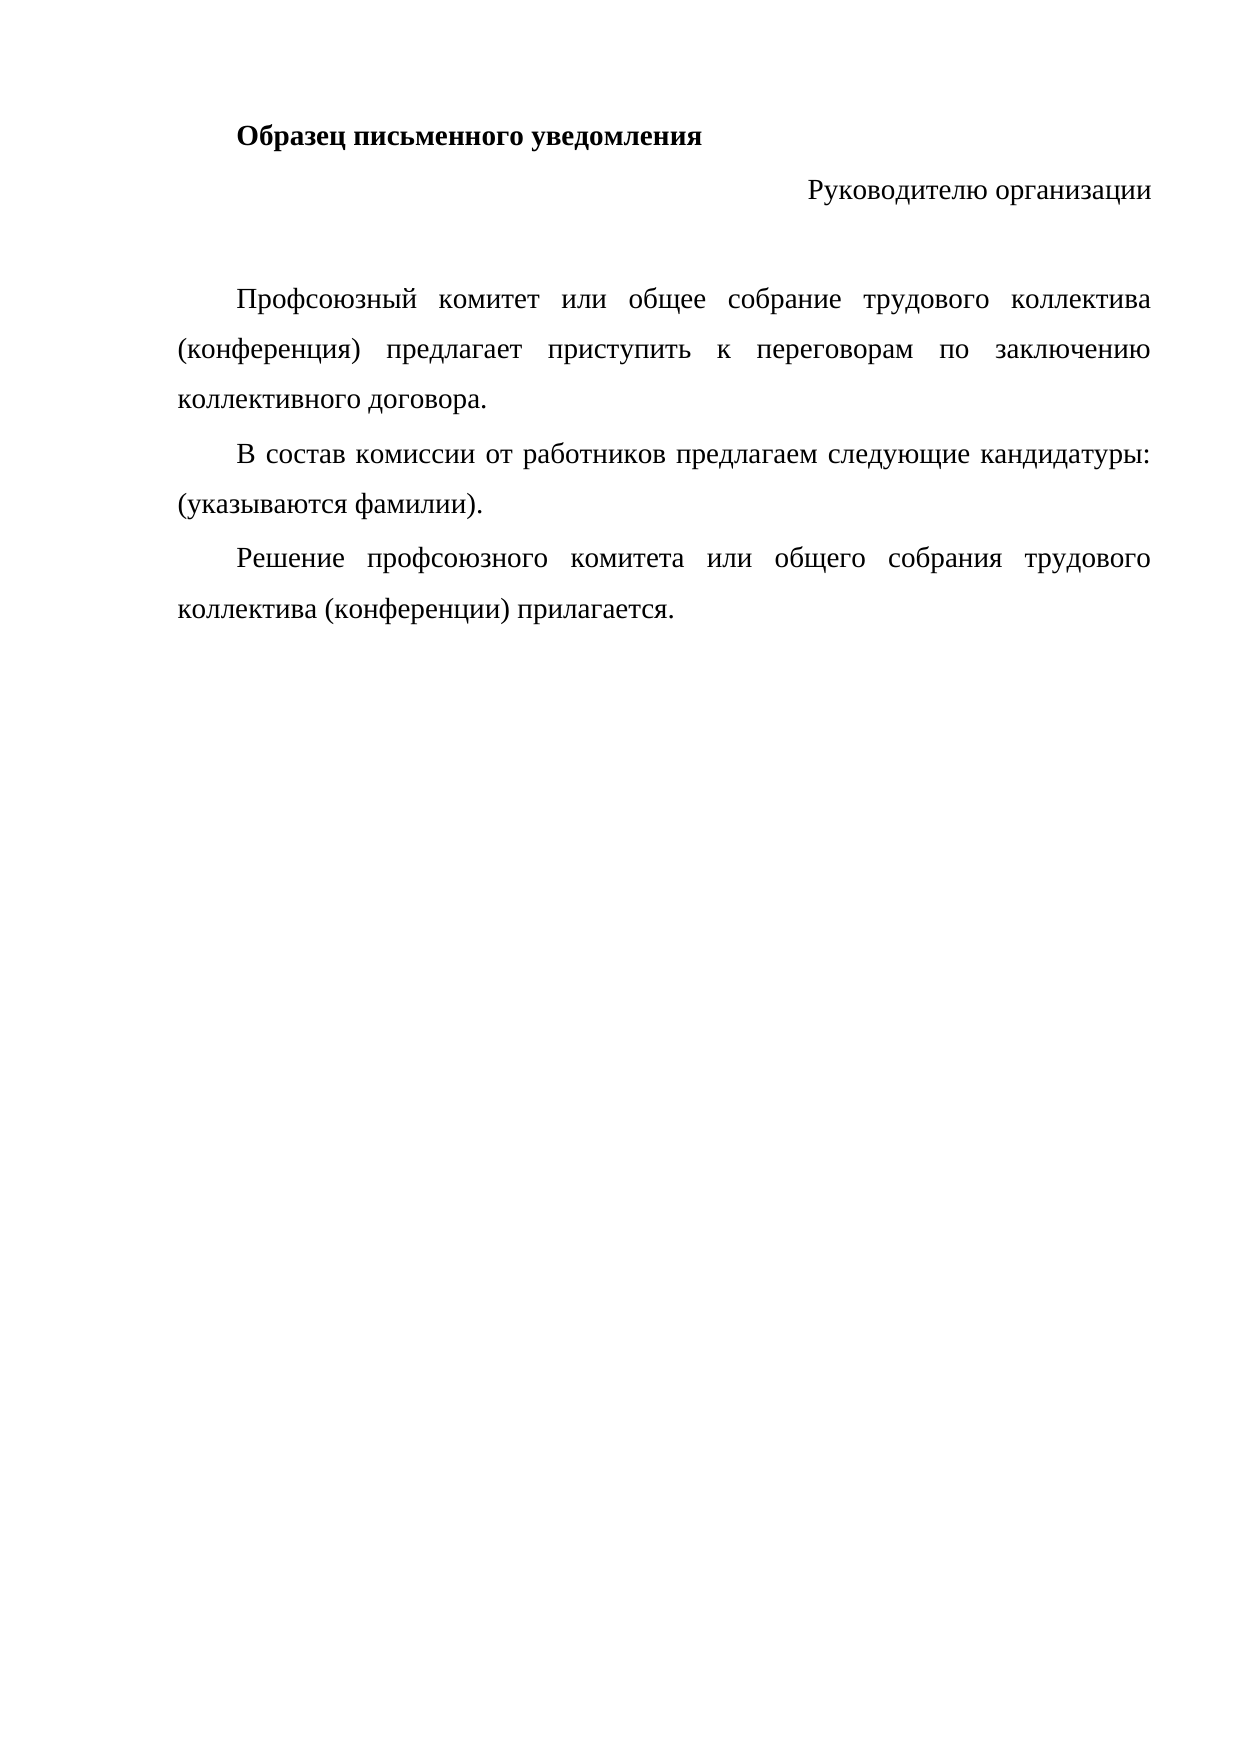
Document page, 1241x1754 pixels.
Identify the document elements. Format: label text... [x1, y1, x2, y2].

text Решение профсоюзного комитета или общего собрания трудового коллектива (конференции) прилагается. [177, 540, 1152, 624]
text В состав комиссии от работников предлагаем следующие кандидатуры: (указываются фамилии). [177, 436, 1152, 520]
text Профсоюзный комитет или общее собрание трудового коллектива (конференция) предлагает приступить к переговорам по заключению коллективного договора. [177, 281, 1152, 415]
text Образец письменного уведомления [177, 118, 1152, 152]
text Руководителю организации [177, 172, 1152, 206]
